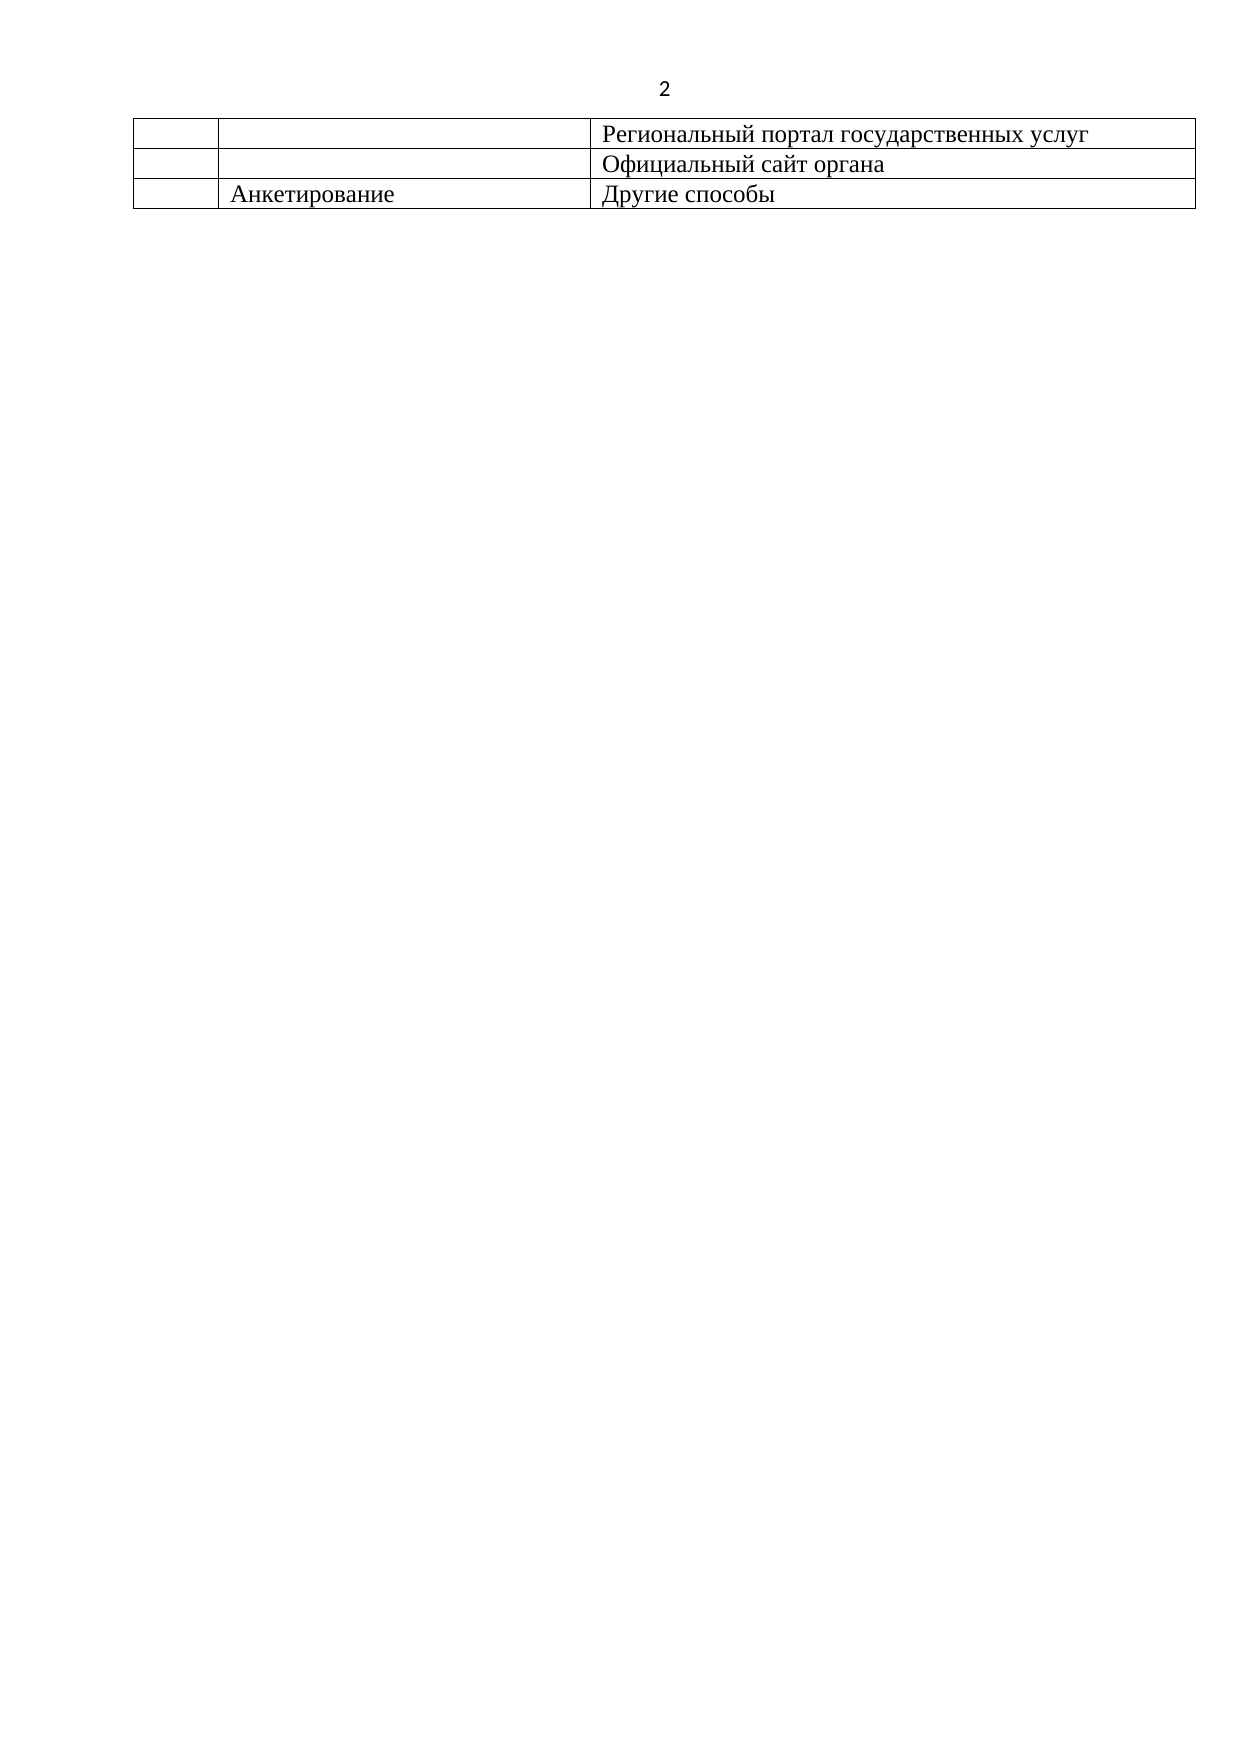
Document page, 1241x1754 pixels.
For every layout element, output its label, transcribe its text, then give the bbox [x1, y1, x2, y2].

table_cell [134, 119, 218, 148]
table_cell [134, 149, 218, 178]
table_cell [134, 179, 218, 207]
table_cell [219, 119, 590, 148]
table_cell Другие способы [591, 179, 1195, 207]
table_cell Официальный сайт органа [591, 149, 1195, 178]
table_cell Анкетирование [219, 179, 590, 207]
table_cell [219, 149, 590, 178]
table_cell Региональный портал государственных услуг [591, 119, 1195, 148]
